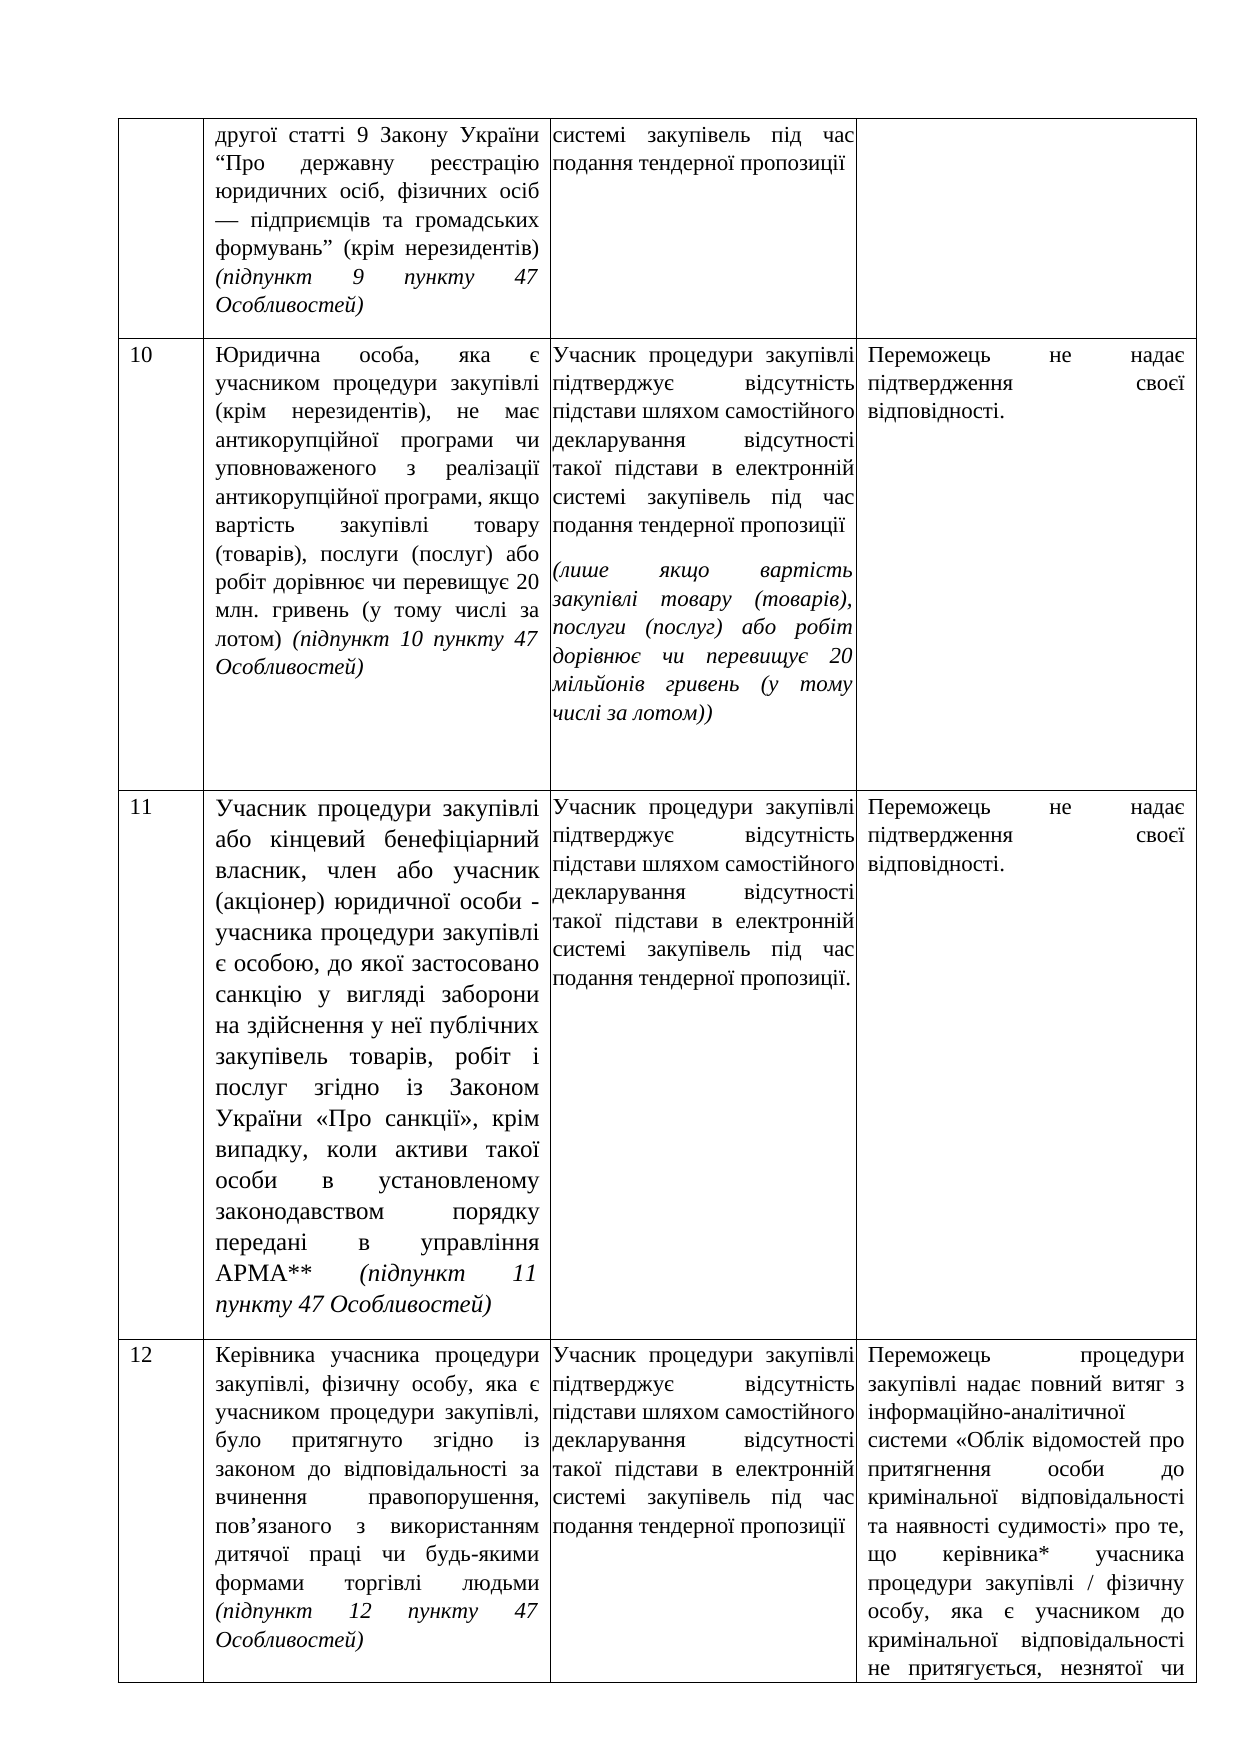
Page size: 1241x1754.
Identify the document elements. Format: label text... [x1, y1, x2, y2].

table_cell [551, 119, 856, 338]
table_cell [857, 119, 1196, 338]
table_cell Переможець не надає підтвердження своєї відповідності. [857, 791, 1196, 1339]
table_cell 11 [119, 791, 203, 1339]
table_cell 12 [119, 1340, 203, 1682]
table_cell Учасник процедури закупівлі підтверджує відсутність підстави шляхом самостійного декларування відсутності такої підстави в електронній системі закупівель під час подання тендерної пропозиції (лише якщо вартість закупівлі товару (товарів), послуги (послуг) або робіт дорівнює чи перевищує 20 мільйонів гривень (у тому числі за лотом)) [551, 339, 856, 790]
table_cell Юридична особа, яка є учасником процедури закупівлі (крім нерезидентів), не має антикорупційної програми чи уповноваженого з реалізації антикорупційної програми, якщо вартість закупівлі товару (товарів), послуги (послуг) або робіт дорівнює чи перевищує 20 млн. гривень (у тому числі за лотом) (підпункт 10 пункту 47 Особливостей) [204, 339, 550, 790]
table_cell Учасник процедури закупівлі підтверджує відсутність підстави шляхом самостійного декларування відсутності такої підстави в електронній системі закупівель під час подання тендерної пропозиції. [551, 791, 856, 1339]
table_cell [204, 1340, 550, 1682]
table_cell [857, 1340, 1196, 1682]
table_cell 9 [119, 119, 203, 338]
table_cell 10 [119, 339, 203, 790]
table_cell Учасник процедури закупівлі або кінцевий бенефіціарний власник, член або учасник (акціонер) юридичної особи - учасника процедури закупівлі є особою, до якої застосовано санкцію у вигляді заборони на здійснення у неї публічних закупівель товарів, робіт і послуг згідно із Законом України «Про санкції», крім випадку, коли активи такої особи в установленому законодавством порядку передані в управління АРМА** (підпункт 11 пункту 47 Особливостей) [204, 791, 550, 1339]
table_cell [551, 1340, 856, 1682]
table_cell Переможець не надає підтвердження своєї відповідності. [857, 339, 1196, 790]
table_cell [204, 119, 550, 338]
